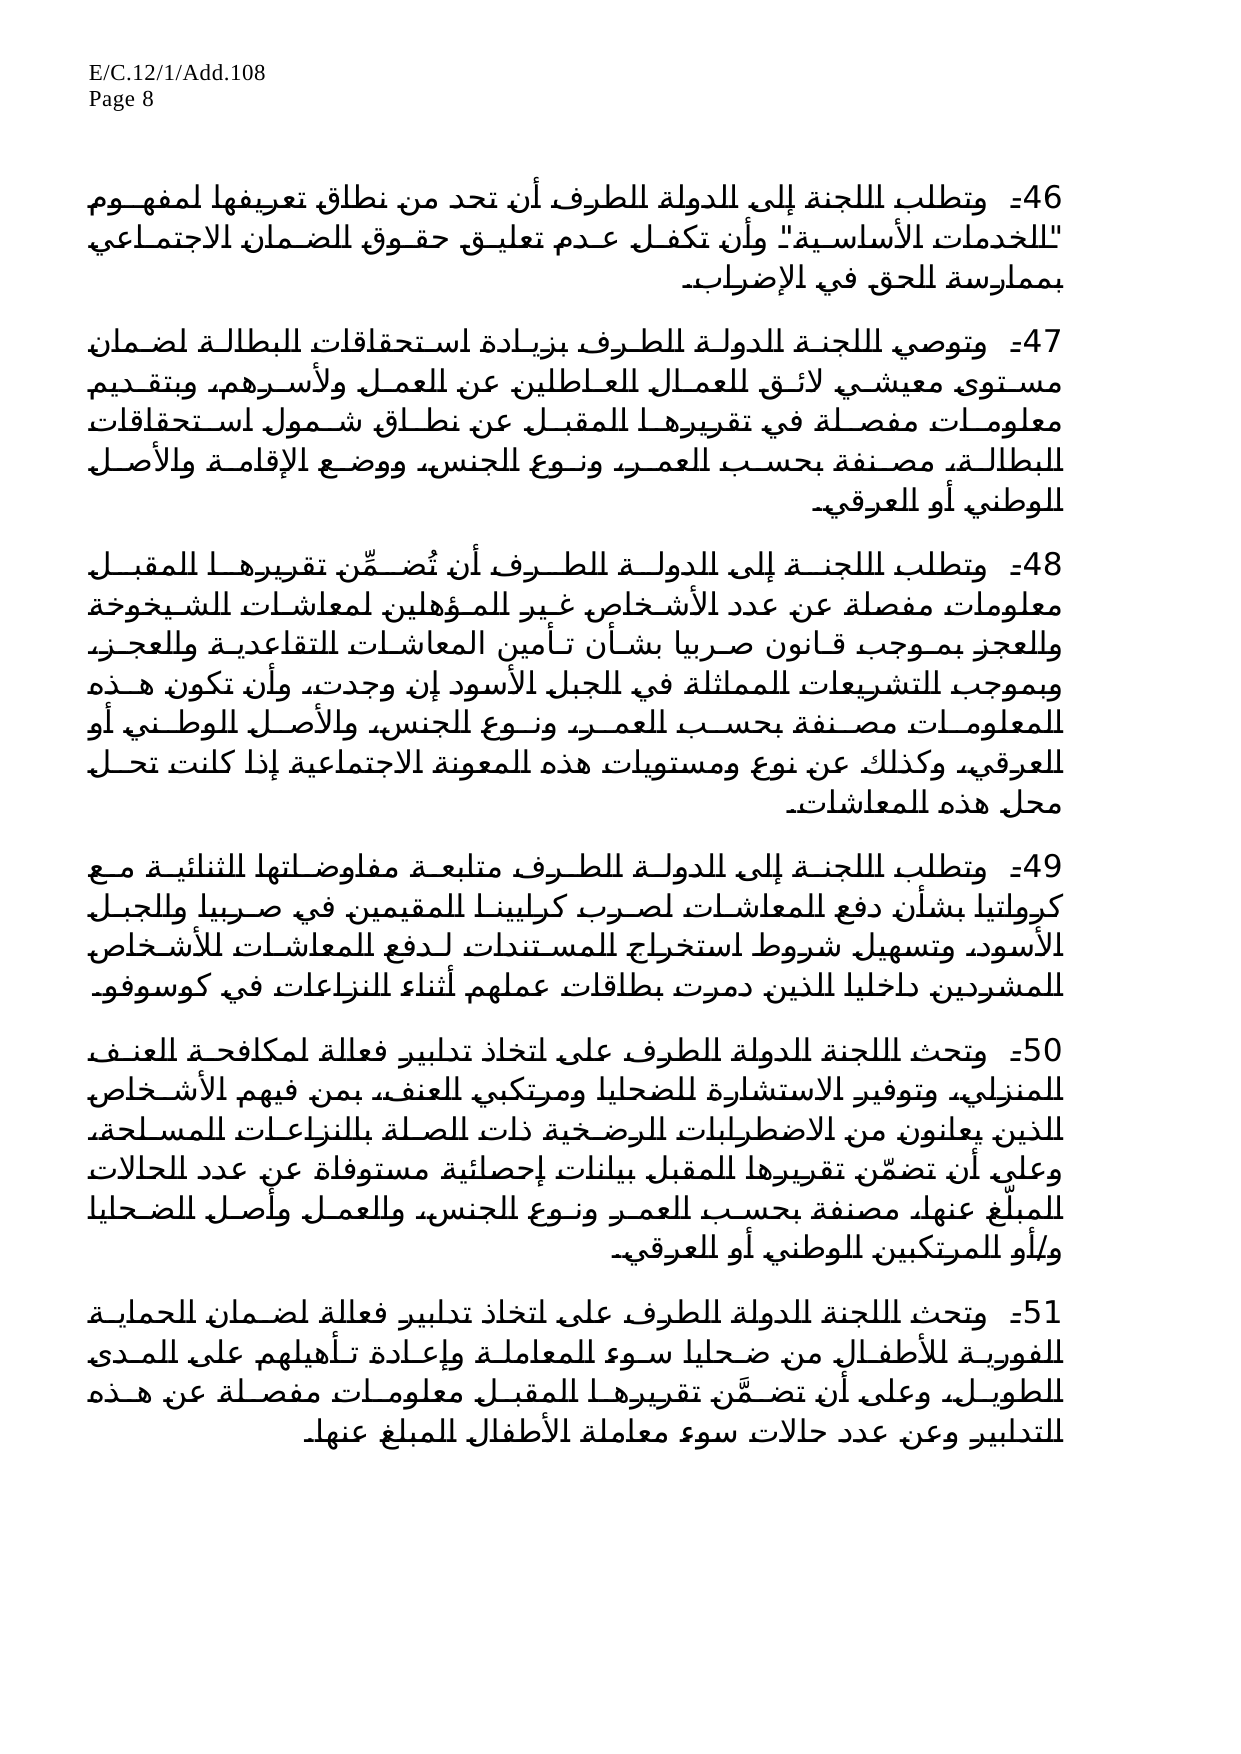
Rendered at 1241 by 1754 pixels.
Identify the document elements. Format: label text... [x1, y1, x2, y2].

text 46- وتطلب اللجنة إلى الدولة الطرف أن تحد من نطاق تعريفها لمفهوم "الخدمات الأساسية" وأن تكفل عدم تعليق حقوق الضمان الاجتماعي بممارسة الحق في الإضراب. [88, 177, 1063, 296]
text 49- وتطلب اللجنة إلى الدولة الطرف متابعة مفاوضاتها الثنائية مع كرواتيا بشأن دفع المعاشات لصرب كرايينا المقيمين في صربيا والجبل الأسود، وتسهيل شروط استخراج المستندات لدفع المعاشات للأشخاص المشردين داخليا الذين دمرت بطاقات عملهم أثناء النزاعات في كوسوفو. [88, 846, 1063, 1004]
text 48- وتطلب اللجنة إلى الدولة الطرف أن تُضمِّن تقريرها المقبل معلومات مفصلة عن عدد الأشخاص غير المؤهلين لمعاشات الشيخوخة والعجز بموجب قانون صربيا بشأن تأمين المعاشات التقاعدية والعجز، وبموجب التشريعات المماثلة في الجبل الأسود إن وجدت، وأن تكون هذه المعلومات مصنفة بحسب العمر، ونوع الجنس، والأصل الوطني أو العرقي، وكذلك عن نوع ومستويات هذه المعونة الاجتماعية إذا كانت تحل محل هذه المعاشات. [88, 544, 1063, 821]
text 50- وتحث اللجنة الدولة الطرف على اتخاذ تدابير فعالة لمكافحة العنف المنزلي، وتوفير الاستشارة للضحايا ومرتكبي العنف، بمن فيهم الأشخاص الذين يعانون من الاضطرابات الرضخية ذات الصلة بالنزاعات المسلحة، وعلى أن تضمّن تقريرها المقبل بيانات إحصائية مستوفاة عن عدد الحالات المبلّغ عنها، مصنفة بحسب العمر ونوع الجنس، والعمل وأصل الضحايا و/أو المرتكبين الوطني أو العرقي. [88, 1029, 1063, 1267]
text 47- وتوصي اللجنة الدولة الطرف بزيادة استحقاقات البطالة لضمان مستوى معيشي لائق للعمال العاطلين عن العمل ولأسرهم، وبتقديم معلومات مفصلة في تقريرها المقبل عن نطاق شمول استحقاقات البطالة، مصنفة بحسب العمر، ونوع الجنس، ووضع الإقامة والأصل الوطني أو العرقي. [88, 321, 1063, 519]
text 51- وتحث اللجنة الدولة الطرف على اتخاذ تدابير فعالة لضمان الحماية الفورية للأطفال من ضحايا سوء المعاملة وإعادة تأهيلهم على المدى الطويل، وعلى أن تضمَّن تقريرها المقبل معلومات مفصلة عن هذه التدابير وعن عدد حالات سوء معاملة الأطفال المبلغ عنها. [88, 1292, 1063, 1450]
